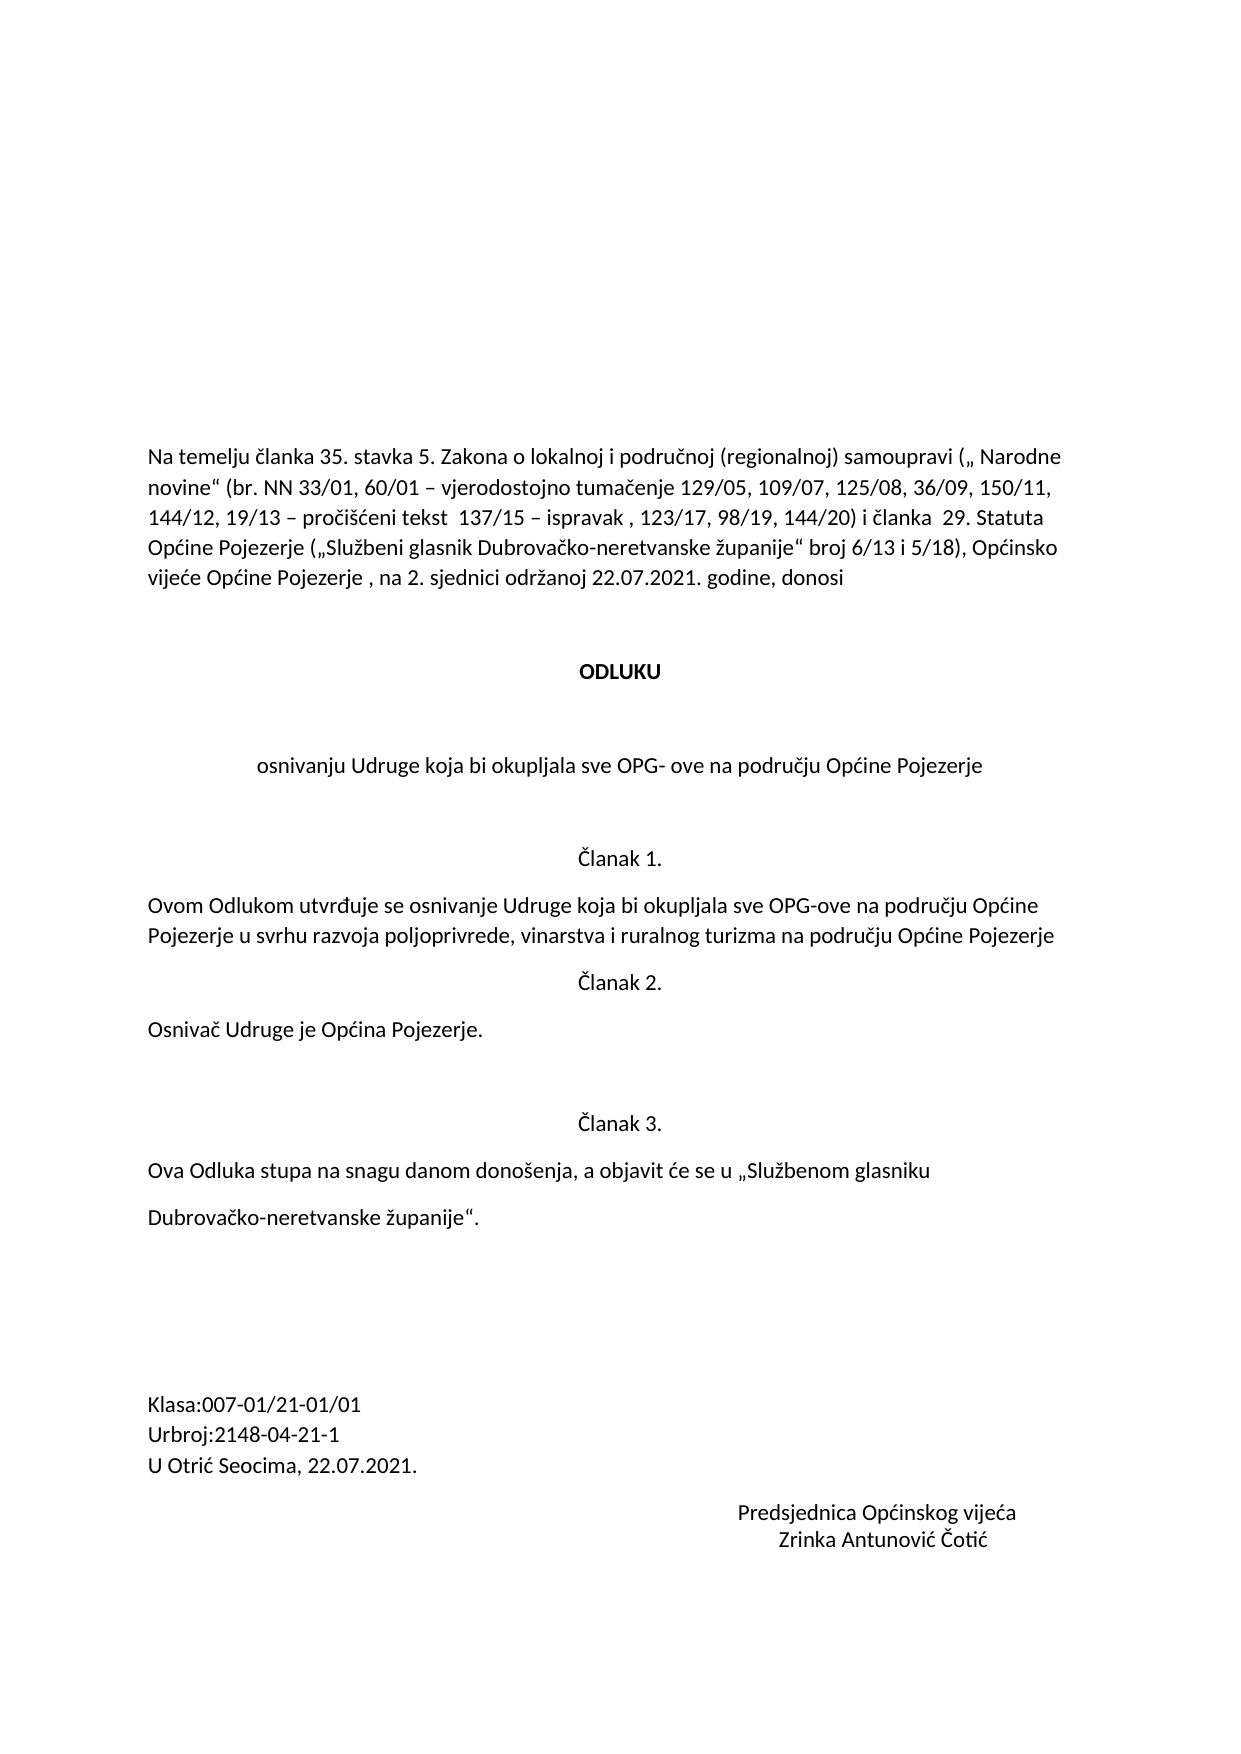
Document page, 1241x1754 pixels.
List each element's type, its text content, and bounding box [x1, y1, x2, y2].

text Predsjednica Općinskog vijeća [148, 1498, 1093, 1526]
text Članak 1. [148, 844, 1093, 872]
text Osnivač Udruge je Općina Pojezerje. [148, 1015, 1093, 1043]
text Dubrovačko-neretvanske županije“. [148, 1203, 1093, 1231]
text Na temelju članka 35. stavka 5. Zakona o lokalnoj i područnoj (regionalnoj) samoupravi („ Narodne novine“ (br. NN 33/01, 60/01 – vjerodostojno tumačenje 129/05, 109/07, 125/08, 36/09, 150/11, 144/12, 19/13 – pročišćeni tekst 137/15 – ispravak , 123/17, 98/19, 144/20) i članka 29. Statuta Općine Pojezerje („Službeni glasnik Dubrovačko-neretvanske županije“ broj 6/13 i 5/18), Općinsko vijeće Općine Pojezerje , na 2. sjednici održanoj 22.07.2021. godine, donosi [148, 442, 1093, 591]
text Ovom Odlukom utvrđuje se osnivanje Udruge koja bi okupljala sve OPG-ove na području Općine Pojezerje u svrhu razvoja poljoprivrede, vinarstva i ruralnog turizma na području Općine Pojezerje [148, 891, 1093, 949]
text Ova Odluka stupa na snagu danom donošenja, a objavit će se u „Službenom glasniku [148, 1156, 1093, 1184]
text Članak 2. [148, 968, 1093, 996]
text Zrinka Antunović Čotić [148, 1526, 1093, 1554]
text Članak 3. [148, 1109, 1093, 1137]
text osnivanju Udruge koja bi okupljala sve OPG- ove na području Općine Pojezerje [148, 751, 1093, 779]
text Klasa:007-01/21-01/01 Urbroj:2148-04-21-1 U Otrić Seocima, 22.07.2021. [148, 1390, 1093, 1479]
text ODLUKU [148, 657, 1093, 685]
